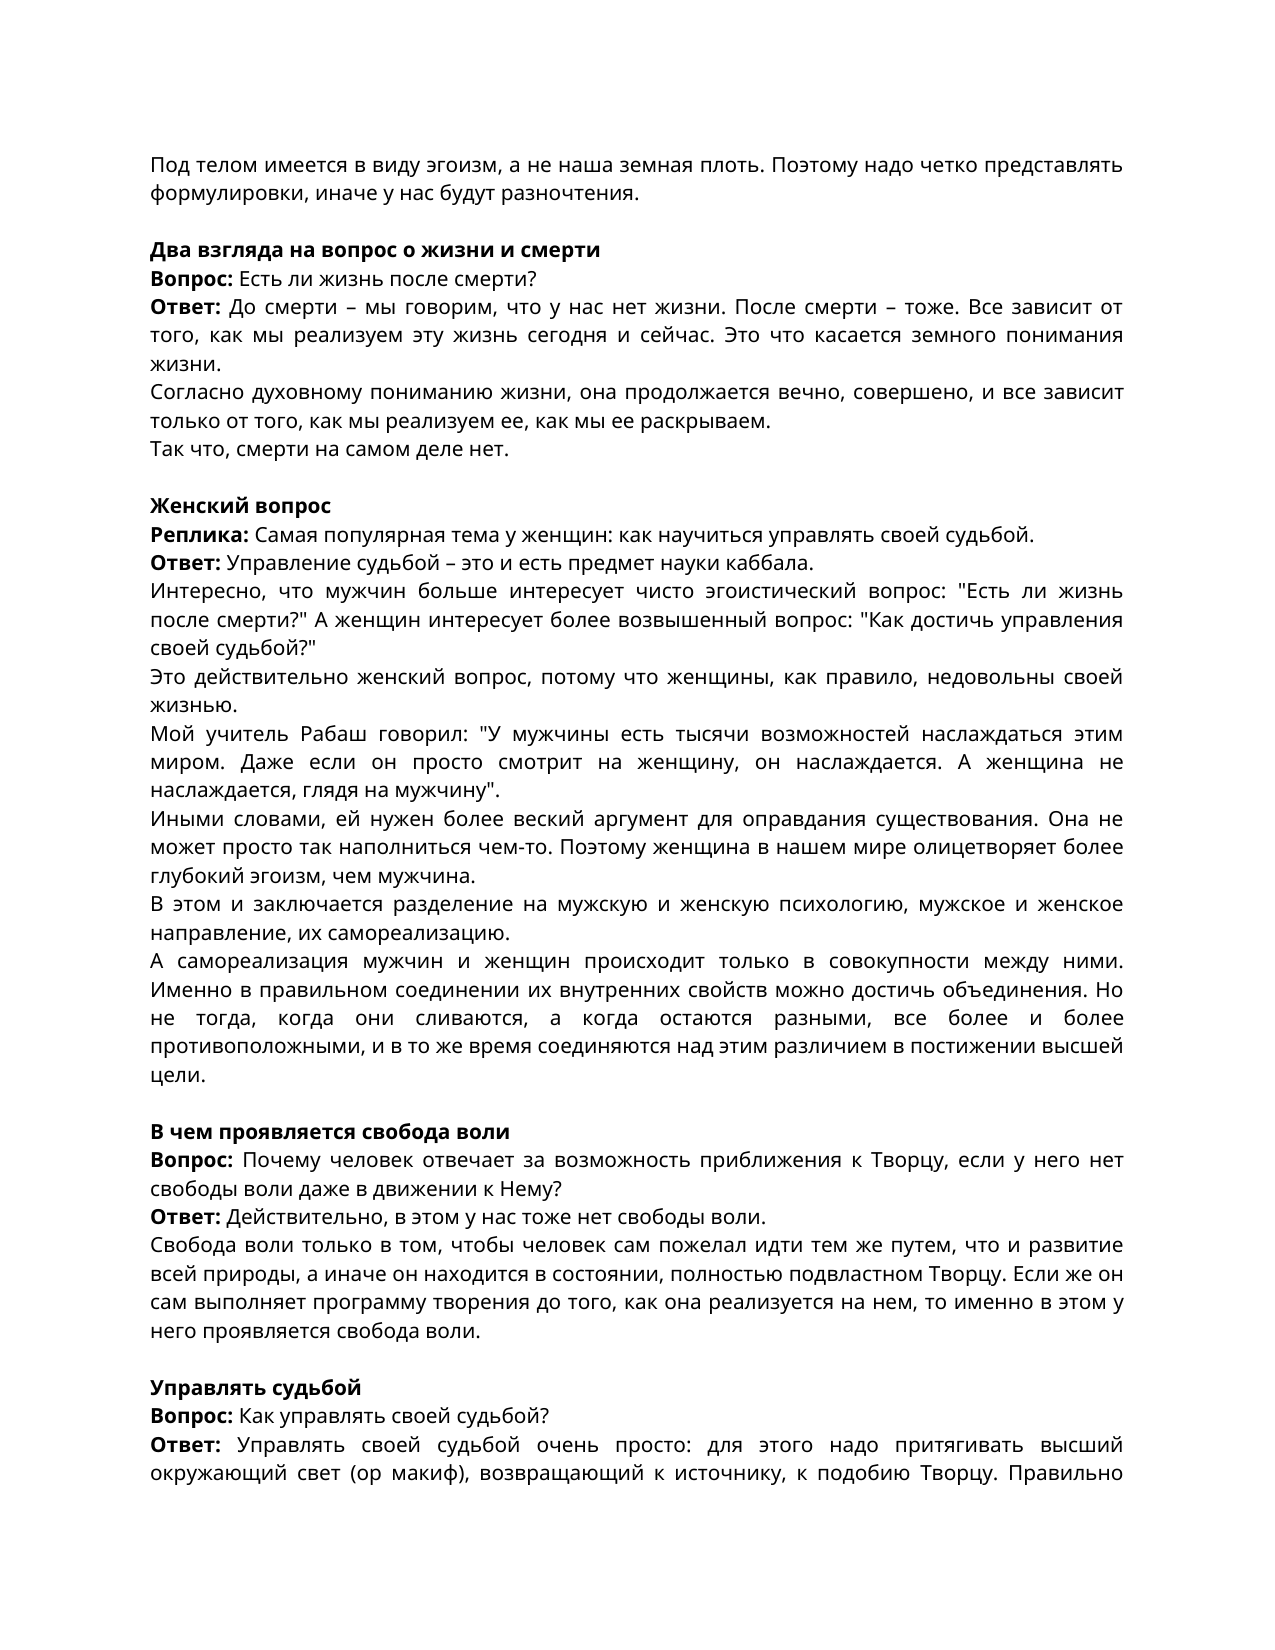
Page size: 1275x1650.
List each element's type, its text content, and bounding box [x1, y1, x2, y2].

text Под телом имеется в виду эгоизм, а не наша земная плоть. Поэтому надо четко представлять формулировки, иначе у нас будут разночтения. [150, 150, 1125, 207]
text Ответ: Управление судьбой – это и есть предмет науки каббала. [150, 548, 1125, 577]
text Интересно, что мужчин больше интересует чисто эгоистический вопрос: "Есть ли жизнь после смерти?" А женщин интересует более возвышенный вопрос: "Как достичь управления своей судьбой?" [150, 577, 1125, 662]
text Так что, смерти на самом деле нет. [150, 434, 1125, 463]
text Иными словами, ей нужен более веский аргумент для оправдания существования. Она не может просто так наполниться чем-то. Поэтому женщина в нашем мире олицетворяет более глубокий эгоизм, чем мужчина. [150, 804, 1125, 889]
text В чем проявляется свобода воли [150, 1117, 1125, 1145]
text Вопрос: Есть ли жизнь после смерти? [150, 264, 1125, 292]
text Свобода воли только в том, чтобы человек сам пожелал идти тем же путем, что и развитие всей природы, а иначе он находится в состоянии, полностью подвластном Творцу. Если же он сам выполняет программу творения до того, как она реализуется на нем, то именно в этом у него проявляется свобода воли. [150, 1231, 1125, 1344]
text Ответ: Действительно, в этом у нас тоже нет свободы воли. [150, 1202, 1125, 1231]
text Два взгляда на вопрос о жизни и смерти [150, 235, 1125, 264]
text А самореализация мужчин и женщин происходит только в совокупности между ними. Именно в правильном соединении их внутренних свойств можно достичь объединения. Но не тогда, когда они сливаются, а когда остаются разными, все более и более противоположными, и в то же время соединяются над этим различием в постижении высшей цели. [150, 946, 1125, 1088]
text Согласно духовному пониманию жизни, она продолжается вечно, совершено, и все зависит только от того, как мы реализуем ее, как мы ее раскрываем. [150, 377, 1125, 434]
text Реплика: Самая популярная тема у женщин: как научиться управлять своей судьбой. [150, 520, 1125, 548]
text Это действительно женский вопрос, потому что женщины, как правило, недовольны своей жизнью. [150, 662, 1125, 719]
text В этом и заключается разделение на мужскую и женскую психологию, мужское и женское направление, их самореализацию. [150, 889, 1125, 946]
text Женский вопрос [150, 491, 1125, 520]
text Ответ: До смерти – мы говорим, что у нас нет жизни. После смерти – тоже. Все зависит от того, как мы реализуем эту жизнь сегодня и сейчас. Это что касается земного понимания жизни. [150, 292, 1125, 377]
text Мой учитель Рабаш говорил: "У мужчины есть тысячи возможностей наслаждаться этим миром. Даже если он просто смотрит на женщину, он наслаждается. А женщина не наслаждается, глядя на мужчину". [150, 719, 1125, 804]
text Вопрос: Почему человек отвечает за возможность приближения к Творцу, если у него нет свободы воли даже в движении к Нему? [150, 1145, 1125, 1202]
text Управлять судьбой [150, 1373, 1125, 1401]
text Вопрос: Как управлять своей судьбой? [150, 1401, 1125, 1430]
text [150, 1430, 1125, 1487]
